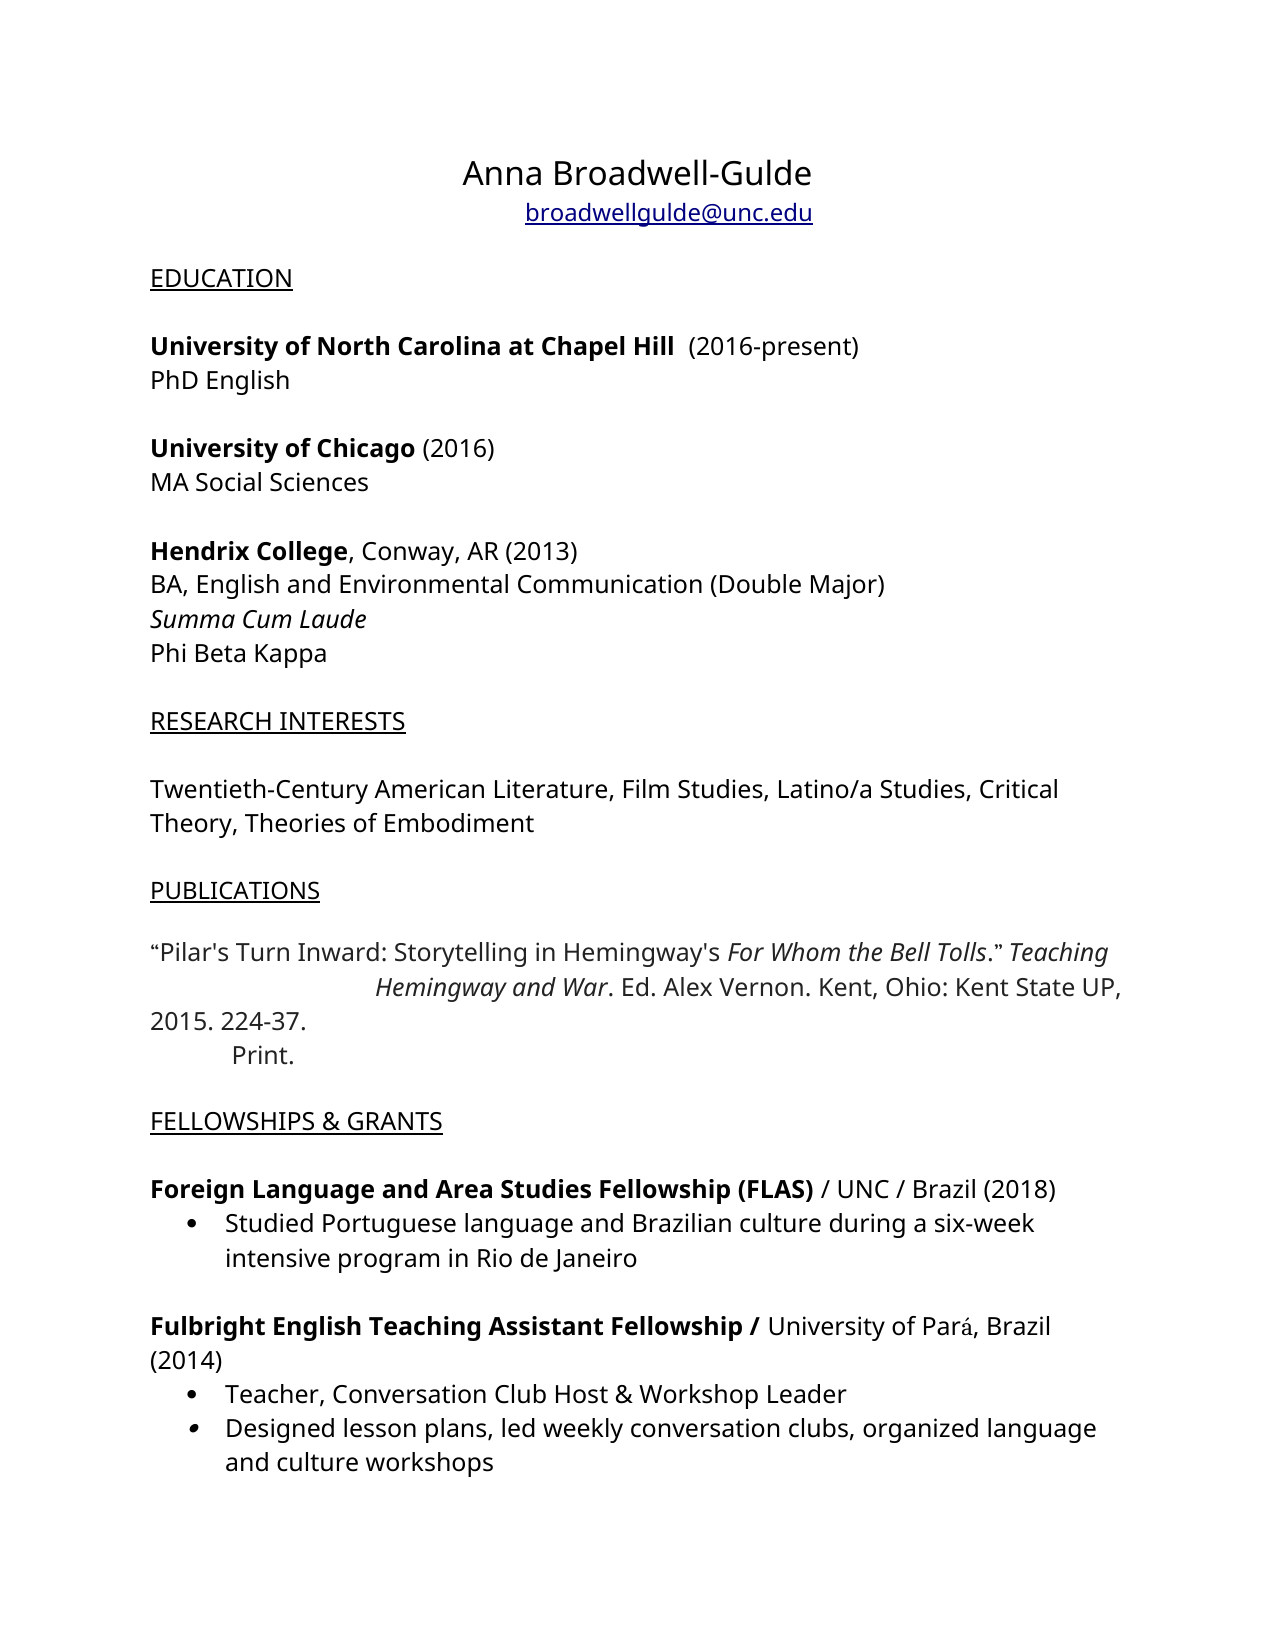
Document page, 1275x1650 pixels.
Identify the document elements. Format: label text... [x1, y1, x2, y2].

text PhD English [150, 363, 1125, 397]
text PUBLICATIONS [150, 874, 1125, 906]
text broadwellgulde@unc.edu [450, 195, 1125, 228]
text EDUCATION [150, 261, 1125, 295]
list Teacher, Conversation Club Host & Workshop Leader [187, 1376, 1125, 1411]
text University of North Carolina at Chapel Hill (2016-present) [150, 329, 1125, 363]
text FELLOWSHIPS & GRANTS [150, 1104, 1125, 1138]
text Foreign Language and Area Studies Fellowship (FLAS) / UNC / Brazil (2018) [150, 1172, 1125, 1206]
text Print. [150, 1037, 1125, 1071]
text University of Chicago (2016) [150, 431, 1125, 465]
list Studied Portuguese language and Brazilian culture during a six-week intensive program in Rio de Janeiro [187, 1206, 1125, 1274]
text Anna Broadwell-Gulde [150, 150, 1125, 195]
text BA, English and Environmental Communication (Double Major) [150, 567, 1125, 601]
text RESEARCH INTERESTS [150, 703, 1125, 737]
list Designed lesson plans, led weekly conversation clubs, organized language and culture workshops [187, 1411, 1125, 1479]
text Summa Cum Laude [150, 601, 1125, 635]
text Fulbright English Teaching Assistant Fellowship / University of Pará, Brazil (2014) [150, 1308, 1125, 1376]
text Twentieth-Century American Literature, Film Studies, Latino/a Studies, Critical Theory, Theories of Embodiment [150, 772, 1125, 840]
text “Pilar's Turn Inward: Storytelling in Hemingway's For Whom the Bell Tolls.” Teaching Hemingway and War. Ed. Alex Vernon. Kent, Ohio: Kent State UP, 2015. 224-37. [150, 935, 1125, 1037]
text Phi Beta Kappa [150, 635, 1125, 669]
text MA Social Sciences [150, 465, 1125, 499]
text Hendrix College, Conway, AR (2013) [150, 533, 1125, 567]
